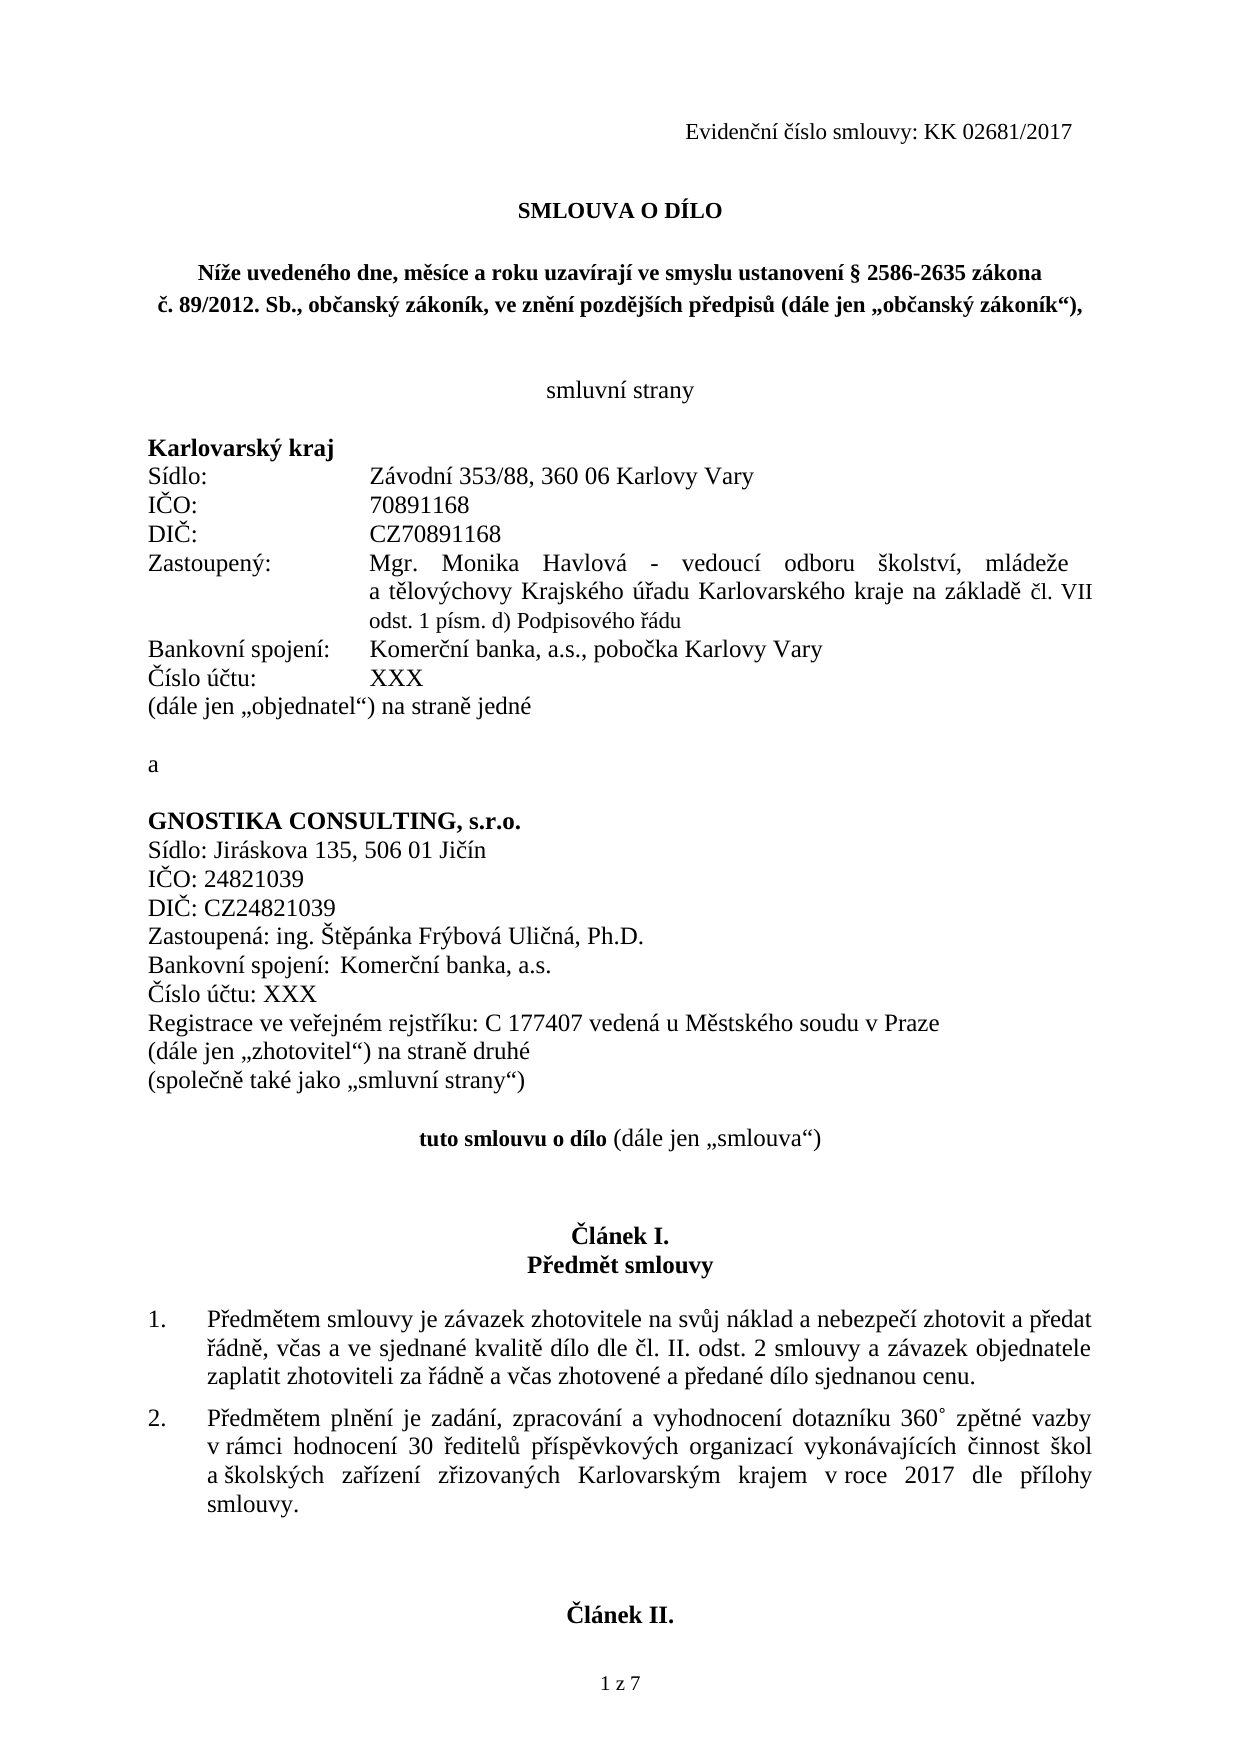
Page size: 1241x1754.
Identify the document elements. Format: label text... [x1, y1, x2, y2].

text Karlovarský kraj [148, 433, 1092, 461]
text GNOSTIKA CONSULTING, s.r.o. [148, 806, 1092, 835]
text Zastoupený: Mgr. Monika Havlová - vedoucí odboru školství, mládeže a tělovýchovy Krajského úřadu Karlovarského kraje na základě čl. VII odst. 1 písm. d) Podpisového řádu [148, 548, 1092, 634]
text Zastoupená: ing. Štěpánka Frýbová Uličná, Ph.D. [148, 921, 1092, 950]
text Číslo účtu: XXX [148, 979, 1092, 1008]
text DIČ: CZ24821039 [148, 893, 1092, 921]
text Evidenční číslo smlouvy: KK 02681/2017 [591, 118, 1092, 144]
text a [148, 749, 1092, 778]
text Číslo účtu: XXX [148, 663, 1092, 691]
list Předmětem plnění je zadání, zpracování a vyhodnocení dotazníku 360˚ zpětné vazby v rámci hodnocení 30 ředitelů příspěvkových organizací vykonávajících činnost škol a školských zařízení zřizovaných Karlovarským krajem v roce 2017 dle přílohy smlouvy. [148, 1403, 1092, 1518]
text Článek I. [148, 1221, 1092, 1250]
text DIČ: CZ70891168 [148, 519, 1092, 548]
text Bankovní spojení: Komerční banka, a.s. [148, 950, 1092, 979]
text Registrace ve veřejném rejstříku: C 177407 vedená u Městského soudu v Praze [148, 1008, 1092, 1036]
text Sídlo: Jiráskova 135, 506 01 Jičín [148, 835, 1092, 864]
text Sídlo: Závodní 353/88, 360 06 Karlovy Vary [148, 461, 1092, 490]
text Níže uvedeného dne, měsíce a roku uzavírají ve smyslu ustanovení § 2586-2635 zákona č. 89/2012. Sb., občanský zákoník, ve znění pozdějších předpisů (dále jen „občanský zákoník“), [148, 253, 1092, 318]
text IČO: 24821039 [148, 864, 1092, 893]
text Článek II. [148, 1600, 1092, 1629]
text Předmět smlouvy [148, 1250, 1092, 1279]
text IČO: 70891168 [148, 490, 1092, 519]
text SMLOUVA O DÍLO [148, 197, 1092, 223]
text (dále jen „objednatel“) na straně jedné [148, 691, 1092, 720]
text Bankovní spojení: Komerční banka, a.s., pobočka Karlovy Vary [148, 634, 1092, 663]
text (dále jen „zhotovitel“) na straně druhé [148, 1036, 1092, 1065]
text (společně také jako „smluvní strany“) [148, 1065, 1092, 1094]
list Předmětem smlouvy je závazek zhotovitele na svůj náklad a nebezpečí zhotovit a předat řádně, včas a ve sjednané kvalitě dílo dle čl. II. odst. 2 smlouvy a závazek objednatele zaplatit zhotoviteli za řádně a včas zhotovené a předané dílo sjednanou cenu. [148, 1304, 1092, 1390]
text smluvní strany [148, 375, 1092, 404]
text tuto smlouvu o dílo (dále jen „smlouva“) [148, 1123, 1092, 1151]
